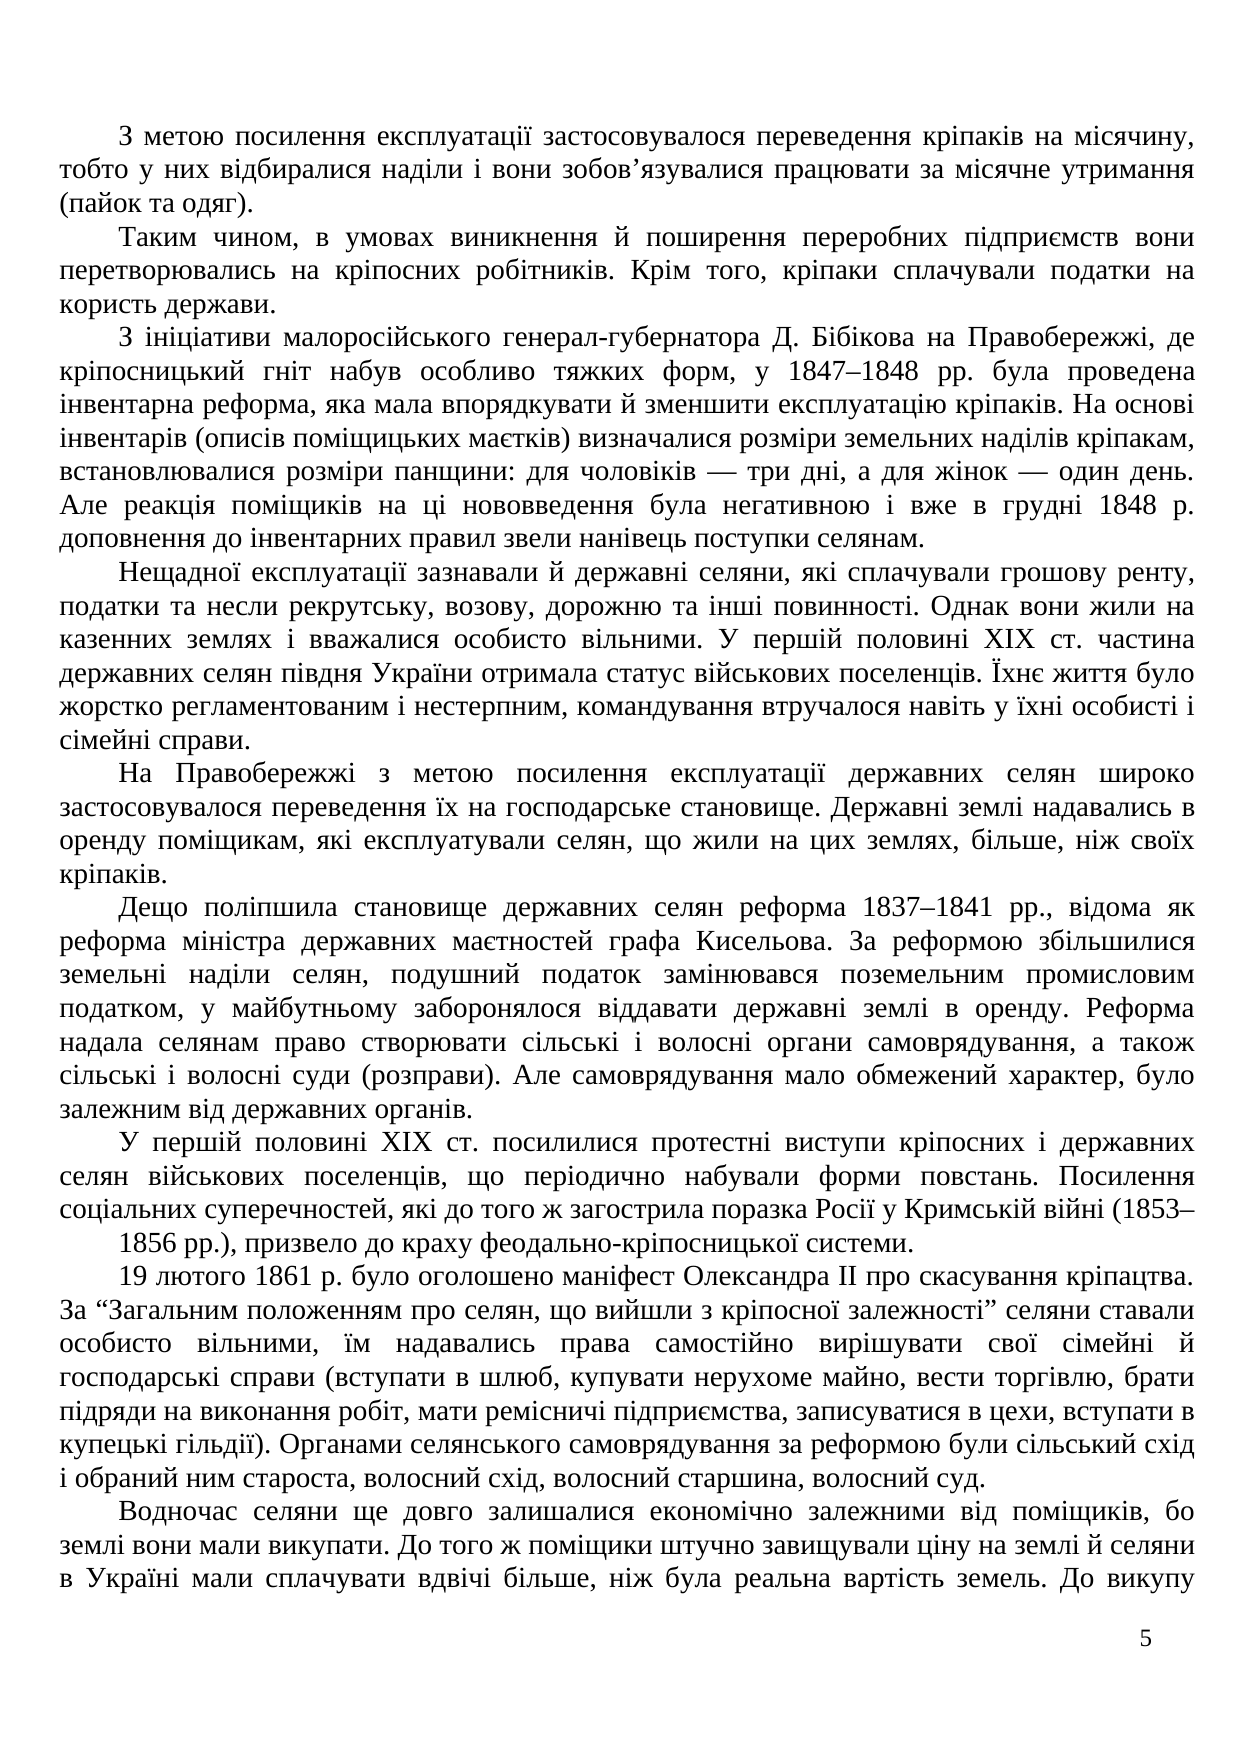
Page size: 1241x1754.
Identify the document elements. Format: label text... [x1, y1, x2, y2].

text Нещадної експлуатації зазнавали й державні селяни, які сплачували грошову ренту, податки та несли рекрутську, возову, дорожню та інші повинності. Однак вони жили на казенних землях і вважалися особисто вільними. У першій половині ХІХ ст. частина державних селян півдня України отримала статус військових поселенців. Їхнє життя було жорстко регламентованим і нестерпним, командування втручалося навіть у їхні особисті і сімейні справи. [59, 554, 1196, 755]
text 1856 рр.), призвело до краху феодально-кріпосницької системи. [59, 1225, 1196, 1258]
text Таким чином, в умовах виникнення й поширення переробних підприємств вони перетворювались на кріпосних робітників. Крім того, кріпаки сплачували податки на користь держави. [59, 219, 1196, 319]
text З ініціативи малоросійського генерал-губернатора Д. Бібікова на Правобережжі, де кріпосницький гніт набув особливо тяжких форм, у 1847–1848 рр. була проведена інвентарна реформа, яка мала впорядкувати й зменшити експлуатацію кріпаків. На основі інвентарів (описів поміщицьких маєтків) визначалися розміри земельних наділів кріпакам, встановлювалися розміри панщини: для чоловіків — три дні, а для жінок — один день. Але реакція поміщиків на ці нововведення була негативною і вже в грудні 1848 р. доповнення до інвентарних правил звели нанівець поступки селянам. [59, 319, 1196, 554]
text Дещо поліпшила становище державних селян реформа 1837–1841 рр., відома як реформа міністра державних маєтностей графа Кисельова. За реформою збільшилися земельні наділи селян, подушний податок замінювався поземельним промисловим податком, у майбутньому заборонялося віддавати державні землі в оренду. Реформа надала селянам право створювати сільські і волосні органи самоврядування, а також сільські і волосні суди (розправи). Але самоврядування мало обмежений характер, було залежним від державних органів. [59, 889, 1196, 1124]
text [59, 1493, 1196, 1594]
text У першій половині ХІХ ст. посилилися протестні виступи кріпосних і державних селян військових поселенців, що періодично набували форми повстань. Посилення соціальних суперечностей, які до того ж загострила поразка Росії у Кримській війні (1853– [59, 1124, 1196, 1225]
text На Правобережжі з метою посилення експлуатації державних селян широко застосовувалося переведення їх на господарське становище. Державні землі надавались в оренду поміщикам, які експлуатували селян, що жили на цих землях, більше, ніж своїх кріпаків. [59, 755, 1196, 889]
text З метою посилення експлуатації застосовувалося переведення кріпаків на місячину, тобто у них відбиралися наділи і вони зобов’язувалися працювати за місячне утримання (пайок та одяг). [59, 118, 1196, 219]
text 19 лютого 1861 р. було оголошено маніфест Олександра ІІ про скасування кріпацтва. За “Загальним положенням про селян, що вийшли з кріпосної залежності” селяни ставали особисто вільними, їм надавались права самостійно вирішувати свої сімейні й господарські справи (вступати в шлюб, купувати нерухоме майно, вести торгівлю, брати підряди на виконання робіт, мати ремісничі підприємства, записуватися в цехи, вступати в купецькі гільдії). Органами селянського самоврядування за реформою були сільський схід і обраний ним староста, волосний схід, волосний старшина, волосний суд. [59, 1258, 1196, 1493]
